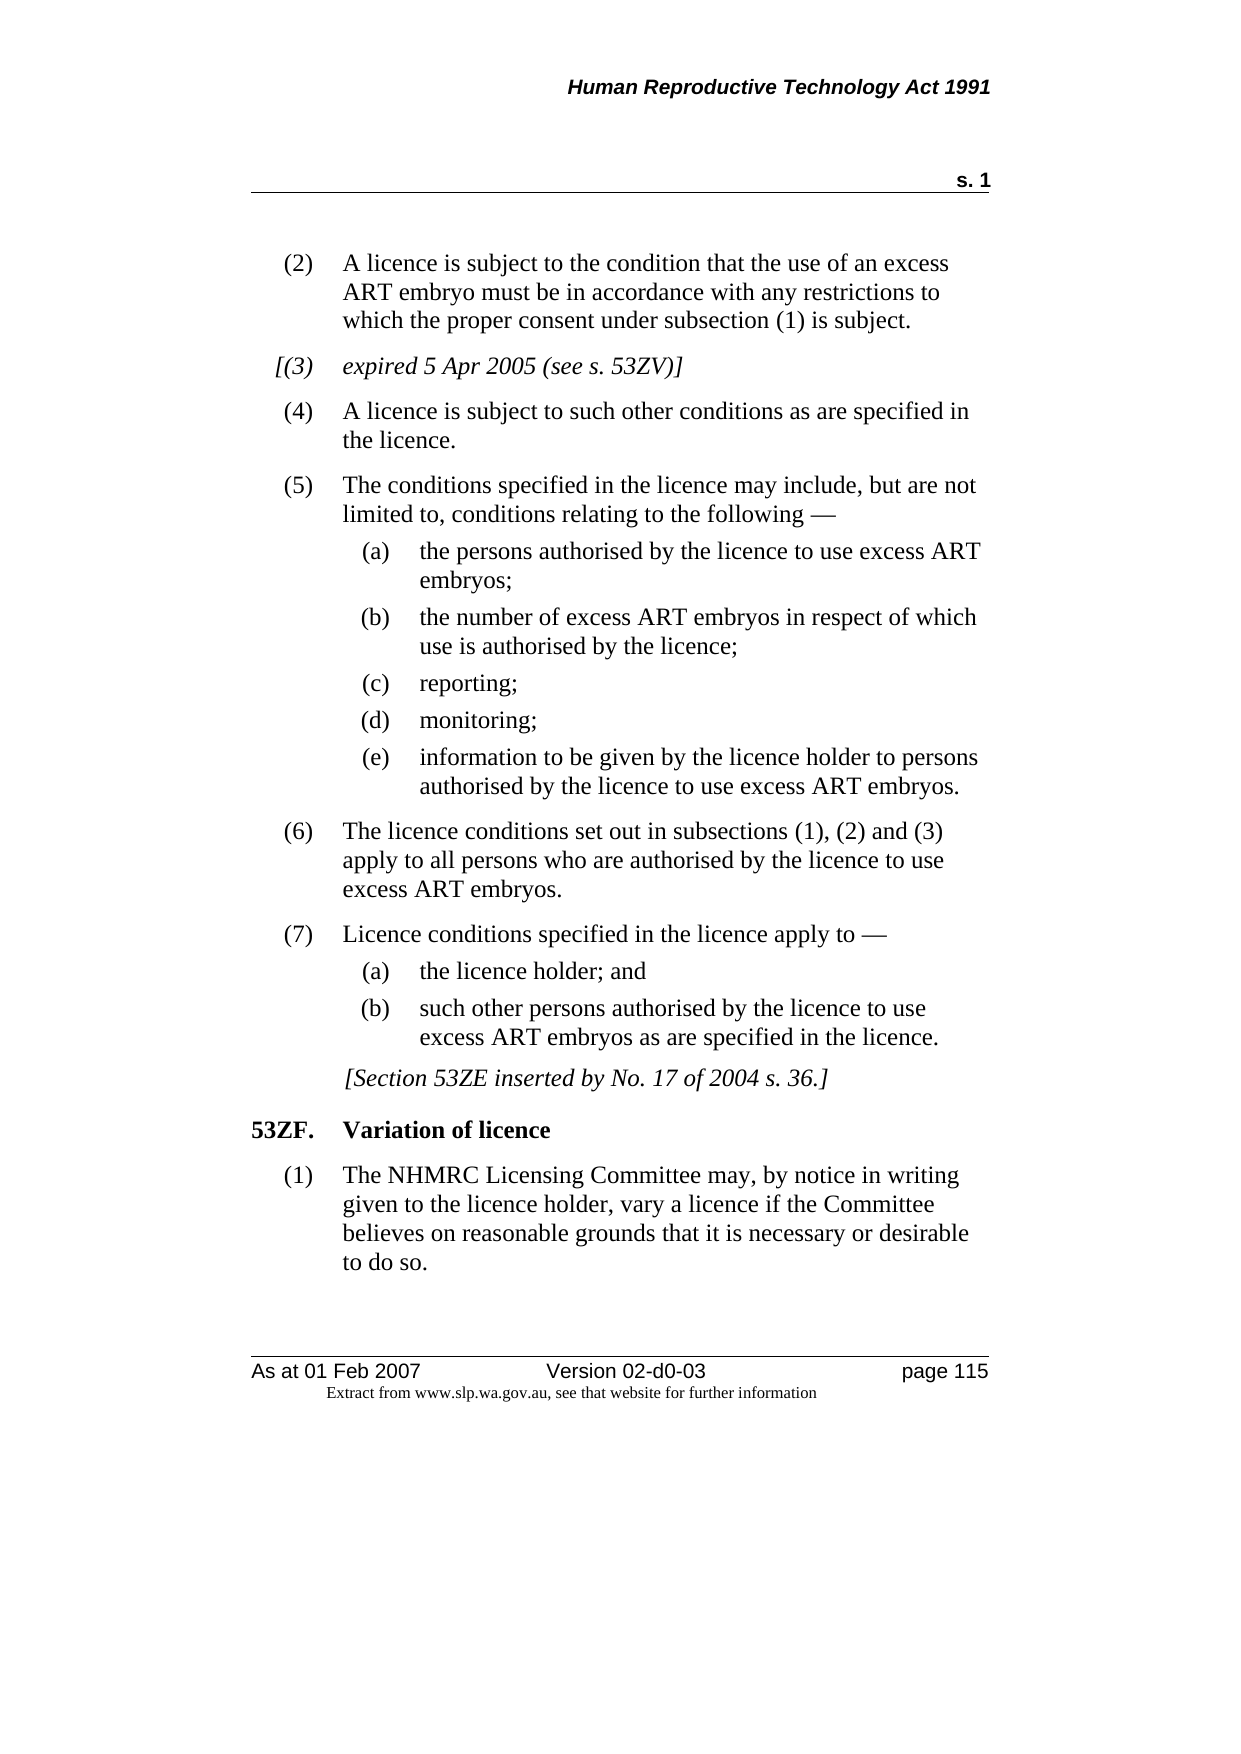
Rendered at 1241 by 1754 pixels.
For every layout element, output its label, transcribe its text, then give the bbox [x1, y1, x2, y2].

text (d) monitoring; [251, 705, 989, 734]
text (4) A licence is subject to such other conditions as are specified in the licence. [251, 396, 989, 454]
text (a) the persons authorised by the licence to use excess ART embryos; [251, 536, 989, 594]
text (b) such other persons authorised by the licence to use excess ART embryos as are specified in the licence. [251, 993, 989, 1051]
text (a) the licence holder; and [251, 956, 989, 985]
text (e) information to be given by the licence holder to persons authorised by the licence to use excess ART embryos. [251, 742, 989, 800]
text (b) the number of excess ART embryos in respect of which use is authorised by the licence; [251, 602, 989, 660]
text (2) A licence is subject to the condition that the use of an excess ART embryo must be in accordance with any restrictions to which the proper consent under subsection (1) is subject. [251, 248, 989, 334]
text (1) The NHMRC Licensing Committee may, by notice in writing given to the licence holder, vary a licence if the Committee believes on reasonable grounds that it is necessary or desirable to do so. [251, 1161, 989, 1276]
subtitle 53ZF. Variation of licence [251, 1115, 989, 1144]
text (5) The conditions specified in the licence may include, but are not limited to, conditions relating to the following — [251, 471, 989, 528]
text (6) The licence conditions set out in subsections (1), (2) and (3) apply to all persons who are authorised by the licence to use excess ART embryos. [251, 816, 989, 903]
text (7) Licence conditions specified in the licence apply to — [251, 919, 989, 948]
text [Section 53ZE inserted by No. 17 of 2004 s. 36.] [251, 1063, 989, 1092]
text [(3) expired 5 Apr 2005 (see s. 53ZV)] [251, 351, 989, 380]
text (c) reporting; [251, 668, 989, 697]
